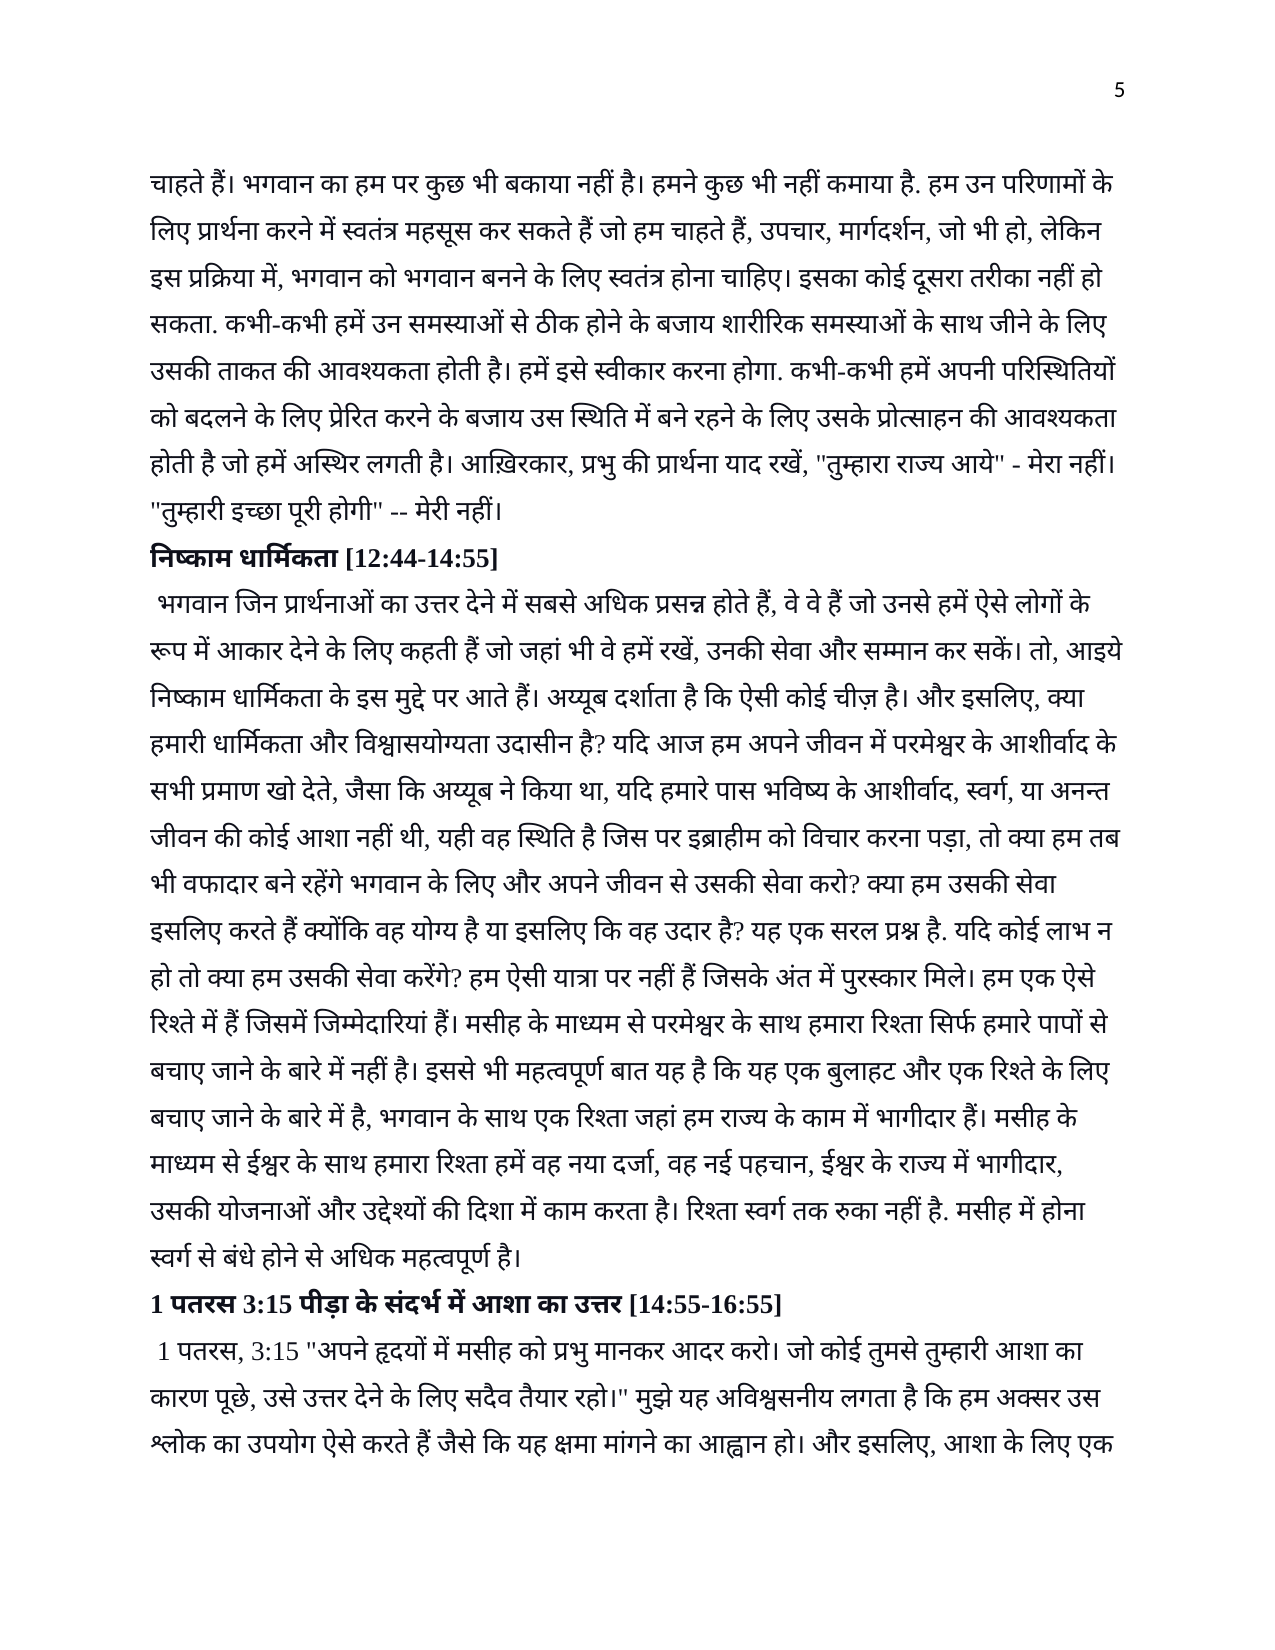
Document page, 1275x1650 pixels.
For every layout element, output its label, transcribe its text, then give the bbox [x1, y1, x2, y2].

text 1 पतरस 3:15 पीड़ा के संदर्भ में आशा का उत्तर [14:55-16:55] [150, 1289, 1125, 1320]
text निष्काम धार्मिकता [12:44-14:55] [150, 542, 1125, 573]
text भगवान जिन प्रार्थनाओं का उत्तर देने में सबसे अधिक प्रसन्न होते हैं, वे वे हैं जो उनसे हमें ऐसे लोगों के रूप में आकार देने के लिए कहती हैं जो जहां भी वे हमें रखें, उनकी सेवा और सम्मान कर सकें। तो, आइये निष्काम धार्मिकता के इस मुद्दे पर आते हैं। अय्यूब दर्शाता है कि ऐसी कोई चीज़ है। और इसलिए, क्या हमारी धार्मिकता और विश्वासयोग्यता उदासीन है? यदि आज हम अपने जीवन में परमेश्वर के आशीर्वाद के सभी प्रमाण खो देते, जैसा कि अय्यूब ने किया था, यदि हमारे पास भविष्य के आशीर्वाद, स्वर्ग, या अनन्त जीवन की कोई आशा नहीं थी, यही वह स्थिति है जिस पर इब्राहीम को विचार करना पड़ा, तो क्या हम तब भी वफादार बने रहेंगे भगवान के लिए और अपने जीवन से उसकी सेवा करो? क्या हम उसकी सेवा इसलिए करते हैं क्योंकि वह योग्य है या इसलिए कि वह उदार है? यह एक सरल प्रश्न है. यदि कोई लाभ न हो तो क्या हम उसकी सेवा करेंगे? हम ऐसी यात्रा पर नहीं हैं जिसके अंत में पुरस्कार मिले। हम एक ऐसे रिश्ते में हैं जिसमें जिम्मेदारियां हैं। मसीह के माध्यम से परमेश्वर के साथ हमारा रिश्ता सिर्फ हमारे पापों से बचाए जाने के बारे में नहीं है। इससे भी महत्वपूर्ण बात यह है कि यह एक बुलाहट और एक रिश्ते के लिए बचाए जाने के बारे में है, भगवान के साथ एक रिश्ता जहां हम राज्य के काम में भागीदार हैं। मसीह के माध्यम से ईश्वर के साथ हमारा रिश्ता हमें वह नया दर्जा, वह नई पहचान, ईश्वर के राज्य में भागीदार, उसकी योजनाओं और उद्देश्यों की दिशा में काम करता है। रिश्ता स्वर्ग तक रुका नहीं है. मसीह में होना स्वर्ग से बंधे होने से अधिक महत्वपूर्ण है। [150, 589, 1125, 1273]
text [150, 169, 1125, 526]
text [150, 1335, 1125, 1460]
